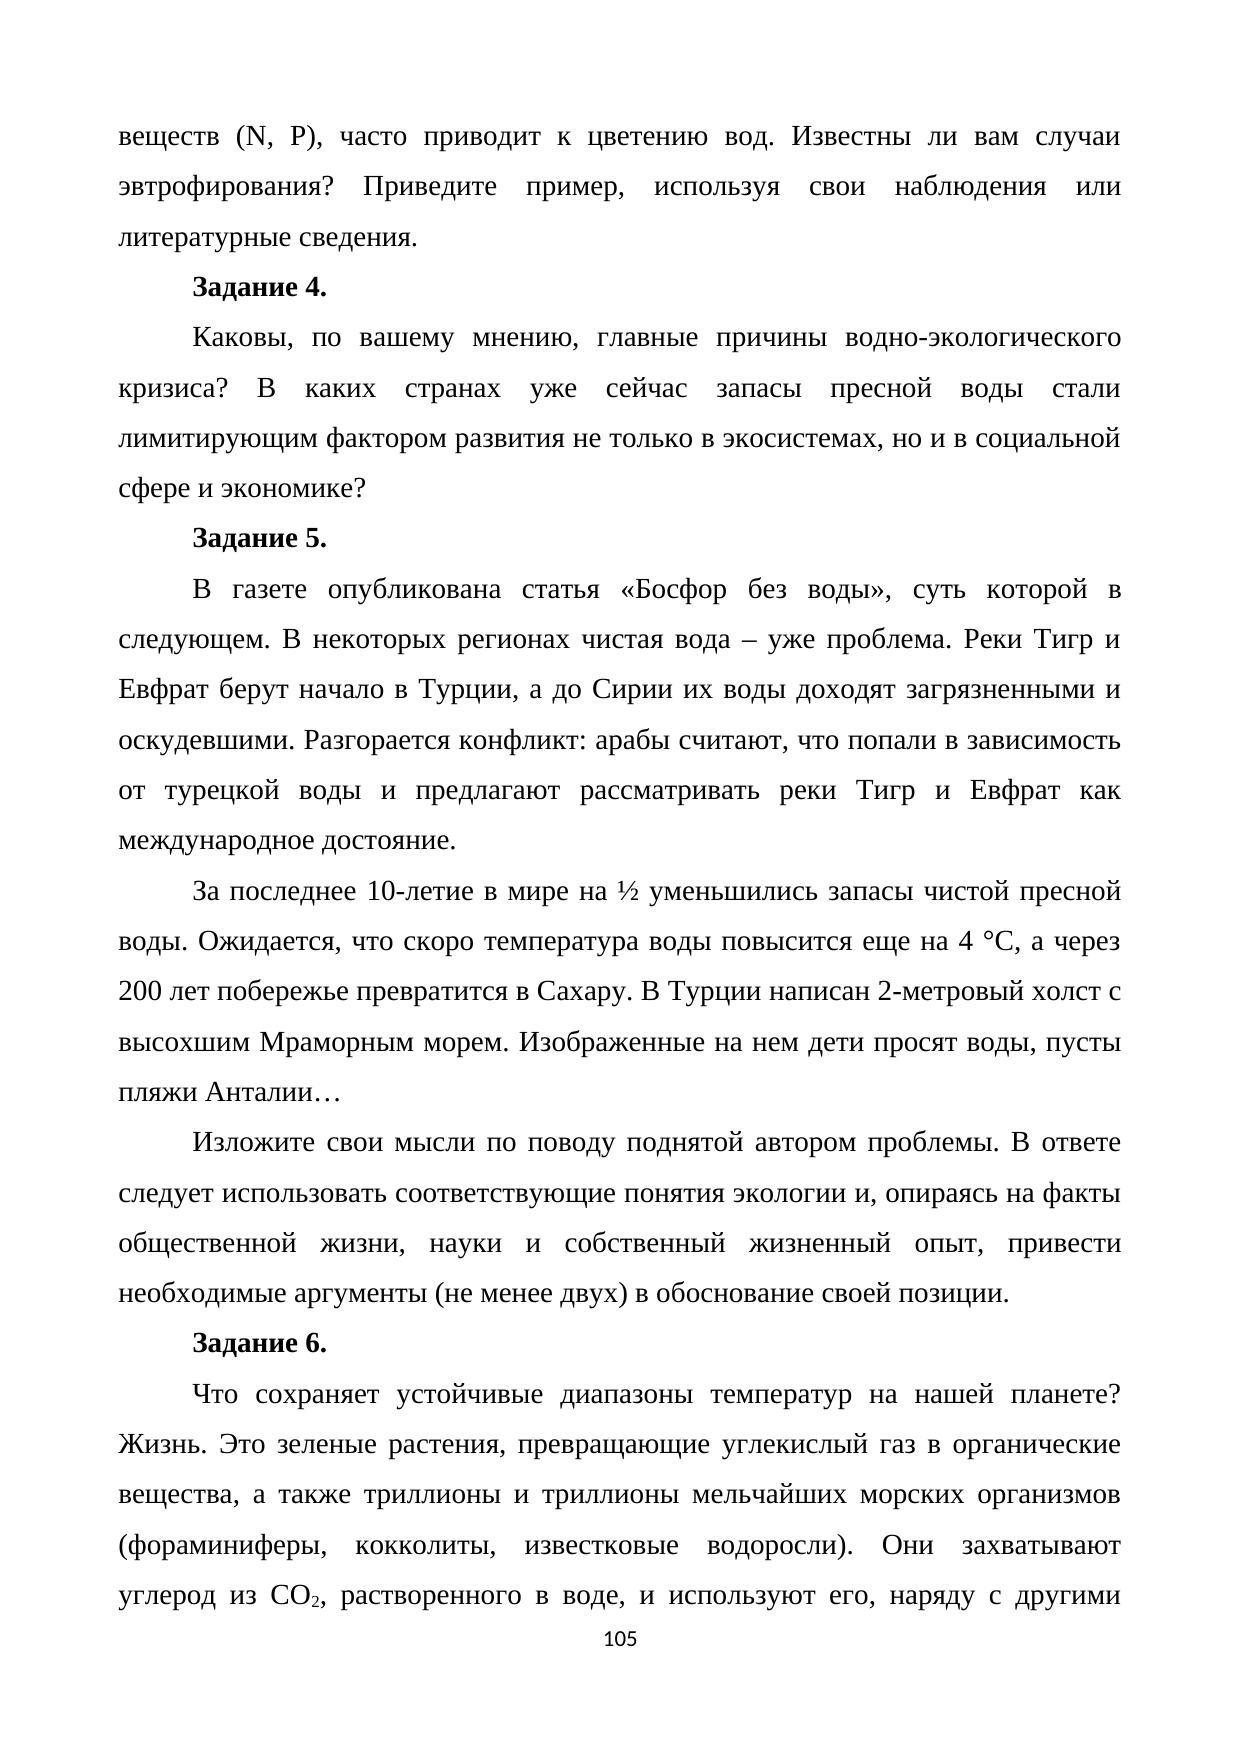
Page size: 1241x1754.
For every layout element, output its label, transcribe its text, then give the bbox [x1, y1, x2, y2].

text В газете опубликована статья «Босфор без воды», суть которой в следующем. В некоторых регионах чистая вода – уже проблема. Реки Тигр и Евфрат берут начало в Турции, а до Сирии их воды доходят загрязненными и оскудевшими. Разгорается конфликт: арабы считают, что попали в зависимость от турецкой воды и предлагают рассматривать реки Тигр и Евфрат как международное достояние. [118, 571, 1122, 856]
text Изложите свои мысли по поводу поднятой автором проблемы. В ответе следует использовать соответствующие понятия экологии и, опираясь на факты общественной жизни, науки и собственный жизненный опыт, привести необходимые аргументы (не менее двух) в обоснование своей позиции. [118, 1124, 1122, 1309]
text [118, 118, 1122, 252]
text Задание 4. [118, 269, 1122, 303]
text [118, 1376, 1122, 1611]
text Задание 5. [118, 521, 1122, 554]
text Задание 6. [118, 1326, 1122, 1359]
text За последнее 10-летие в мире на ½ уменьшились запасы чистой пресной воды. Ожидается, что скоро температура воды повысится еще на 4 °С, а через 200 лет побережье превратится в Сахару. В Турции написан 2-метровый холст с высохшим Мраморным морем. Изображенные на нем дети просят воды, пусты пляжи Анталии… [118, 873, 1122, 1108]
text Каковы, по вашему мнению, главные причины водно-экологического кризиса? В каких странах уже сейчас запасы пресной воды стали лимитирующим фактором развития не только в экосистемах, но и в социальной сфере и экономике? [118, 319, 1122, 504]
